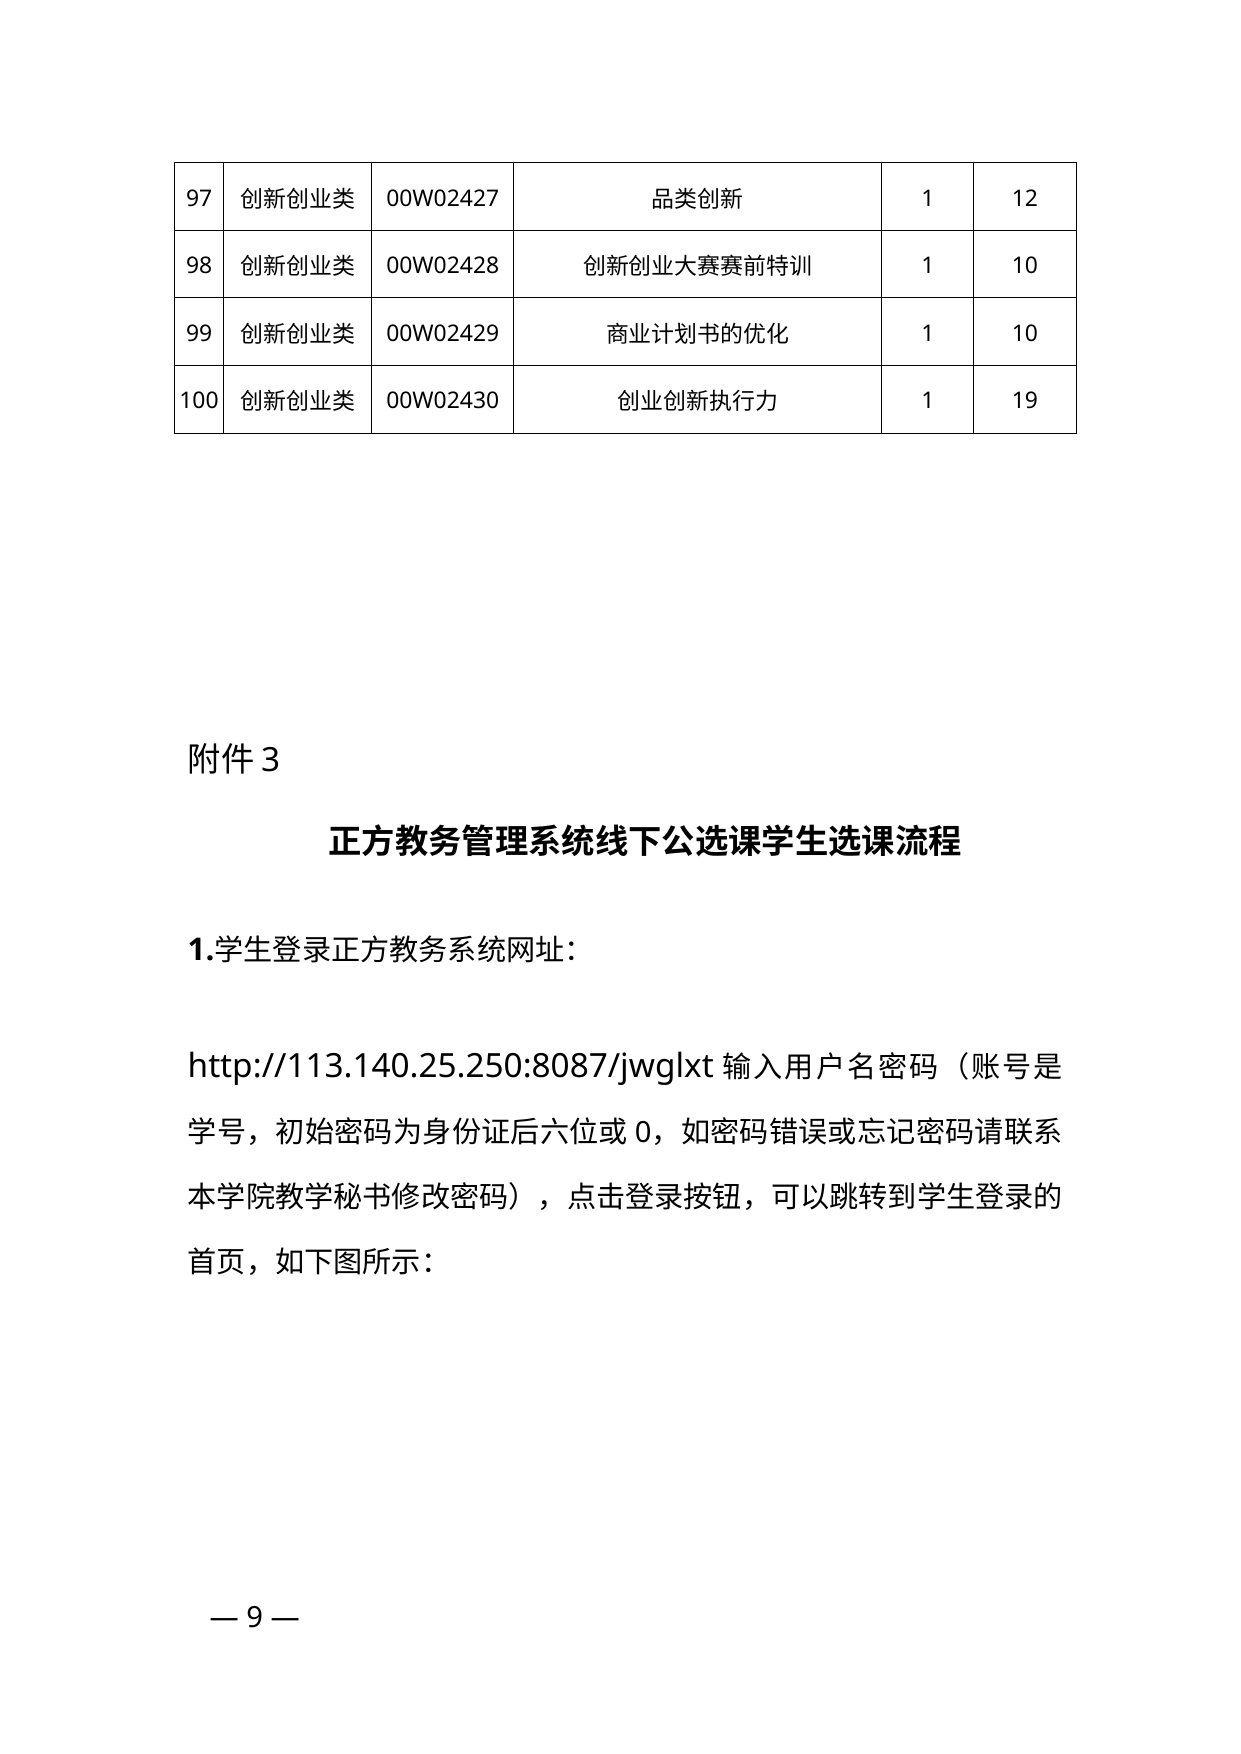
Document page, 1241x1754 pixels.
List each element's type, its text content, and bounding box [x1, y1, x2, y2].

table_cell 19 [974, 366, 1076, 432]
table_cell 12 [974, 163, 1076, 229]
title 正方教务管理系统线下公选课学生选课流程 [187, 783, 1063, 894]
text http://113.140.25.250:8087/jwglxt输入用户名密码（账号是学号，初始密码为身份证后六位或0，如密码错误或忘记密码请联系本学院教学秘书修改密码），点击登录按钮，可以跳转到学生登录的首页，如下图所示： [187, 1032, 1063, 1292]
table_cell 10 [974, 298, 1076, 365]
table_cell 创新创业类 [224, 298, 371, 365]
table_cell 00W02428 [372, 231, 513, 297]
table_cell 00W02429 [372, 298, 513, 365]
table_cell 1 [882, 163, 973, 229]
table_cell 99 [175, 298, 223, 365]
table_cell 1 [882, 366, 973, 432]
table_cell 10 [974, 231, 1076, 297]
table_cell 创新创业类 [224, 163, 371, 229]
table_cell 品类创新 [514, 163, 881, 229]
table_cell 创业创新执行力 [514, 366, 881, 432]
table_cell 97 [175, 163, 223, 229]
text 附件3 [187, 725, 1063, 783]
table_cell 00W02430 [372, 366, 513, 432]
table_cell 1 [882, 231, 973, 297]
table_cell 00W02427 [372, 163, 513, 229]
table_cell 创新创业类 [224, 231, 371, 297]
table_cell 创新创业大赛赛前特训 [514, 231, 881, 297]
table_cell 创新创业类 [224, 366, 371, 432]
table_cell 98 [175, 231, 223, 297]
table_cell 100 [175, 366, 223, 432]
subtitle 1.学生登录正方教务系统网址： [187, 915, 1063, 980]
table_cell 商业计划书的优化 [514, 298, 881, 365]
table_cell 1 [882, 298, 973, 365]
